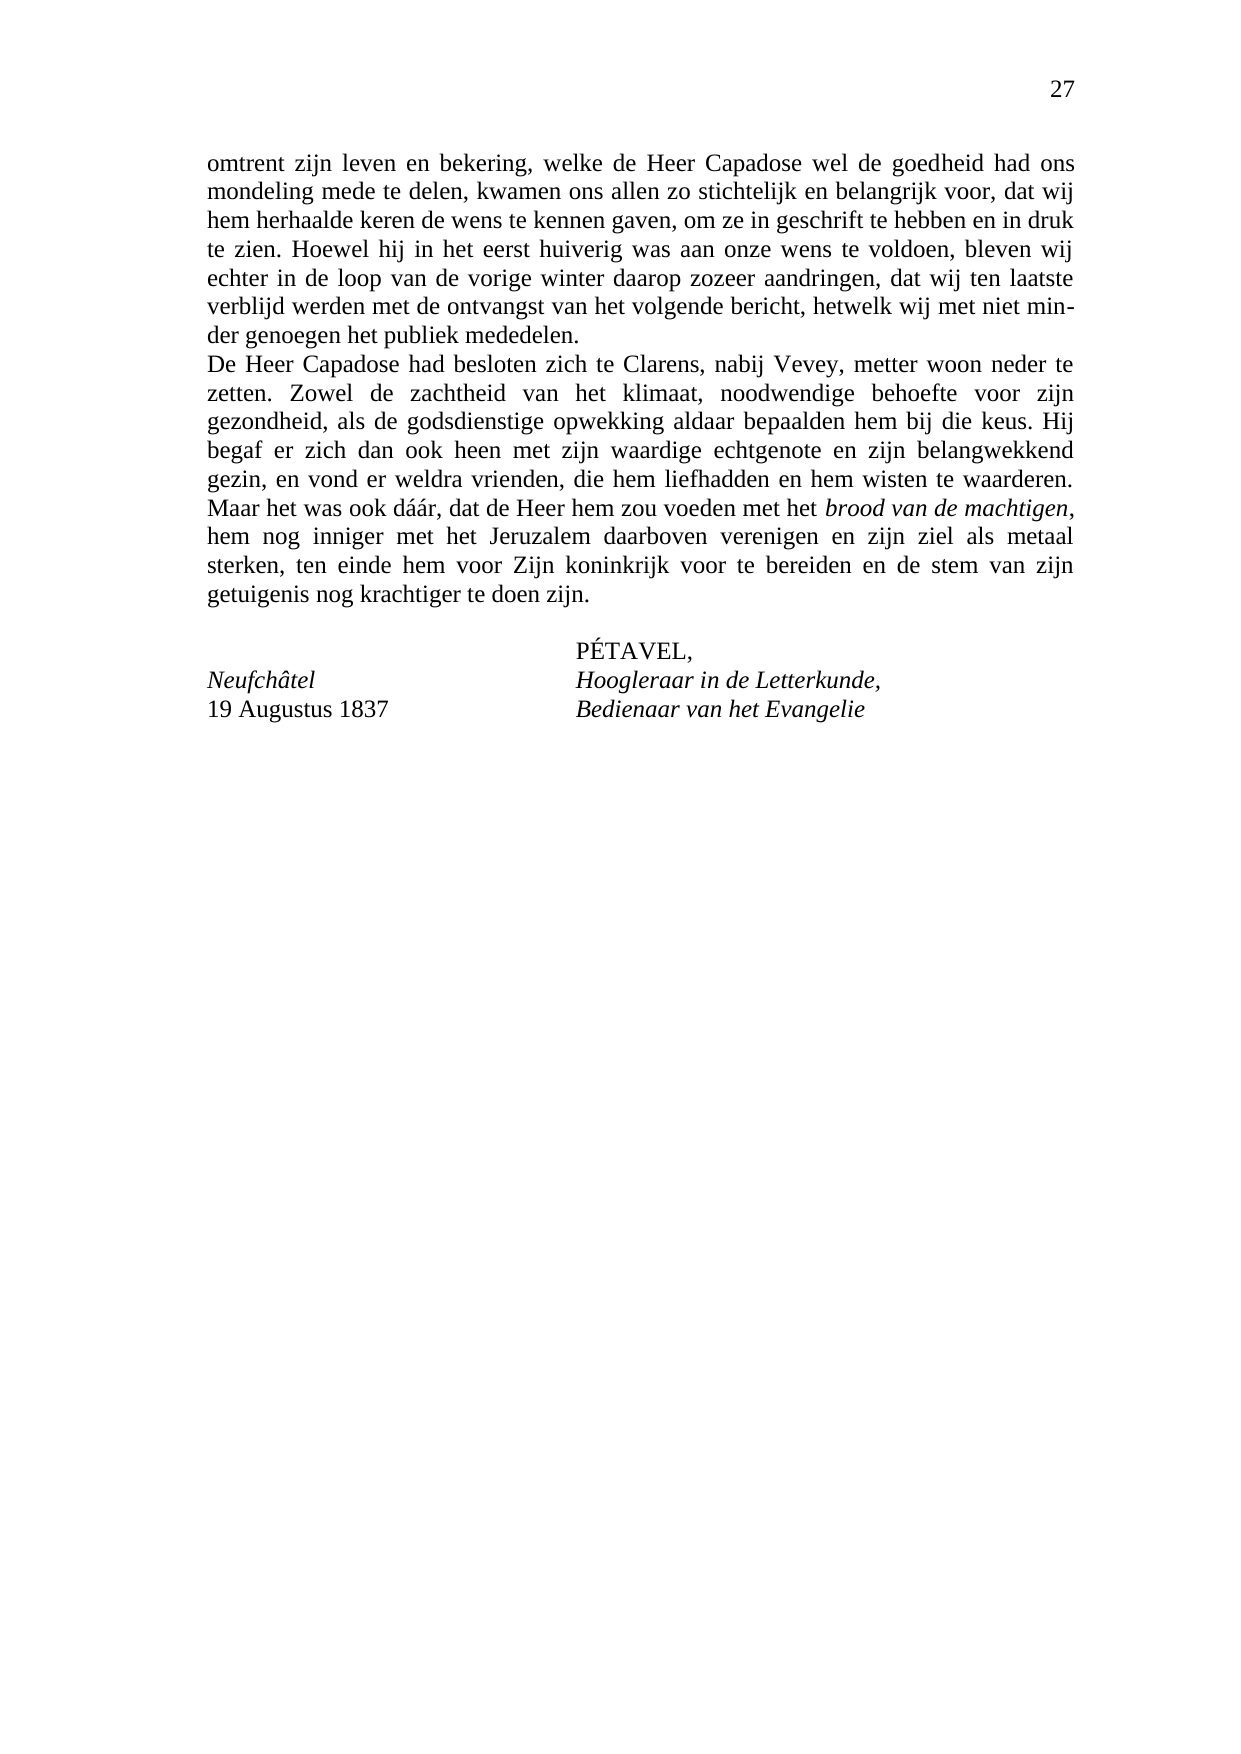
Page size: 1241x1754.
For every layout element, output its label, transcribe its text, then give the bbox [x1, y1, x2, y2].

text De Heer Capadose had besloten zich te Clarens, nabij Vevey, metter woon neder te zetten. Zowel de zachtheid van het klimaat, noodwendige behoefte voor zijn gezondheid, als de godsdienstige opwekking aldaar bepaalden hem bij die keus. Hij begaf er zich dan ook heen met zijn waardige echtgenote en zijn belangwekkend gezin, en vond er weldra vrienden, die hem liefhadden en hem wisten te waarderen. Maar het was ook dáár, dat de Heer hem zou voeden met het brood van de machtigen, hem nog inniger met het Jeruzalem daarboven verenigen en zijn ziel als metaal sterken, ten einde hem voor Zijn koninkrijk voor te bereiden en de stem van zijn getuigenis nog krachtiger te doen zijn. [207, 349, 1075, 608]
text Neufchâtel Hoogleraar in de Letterkunde, [207, 665, 1075, 694]
text PÉTAVEL, [502, 636, 1075, 665]
text 19 Augustus 1837 Bedienaar van het Evangelie [207, 694, 1075, 723]
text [207, 148, 1075, 349]
